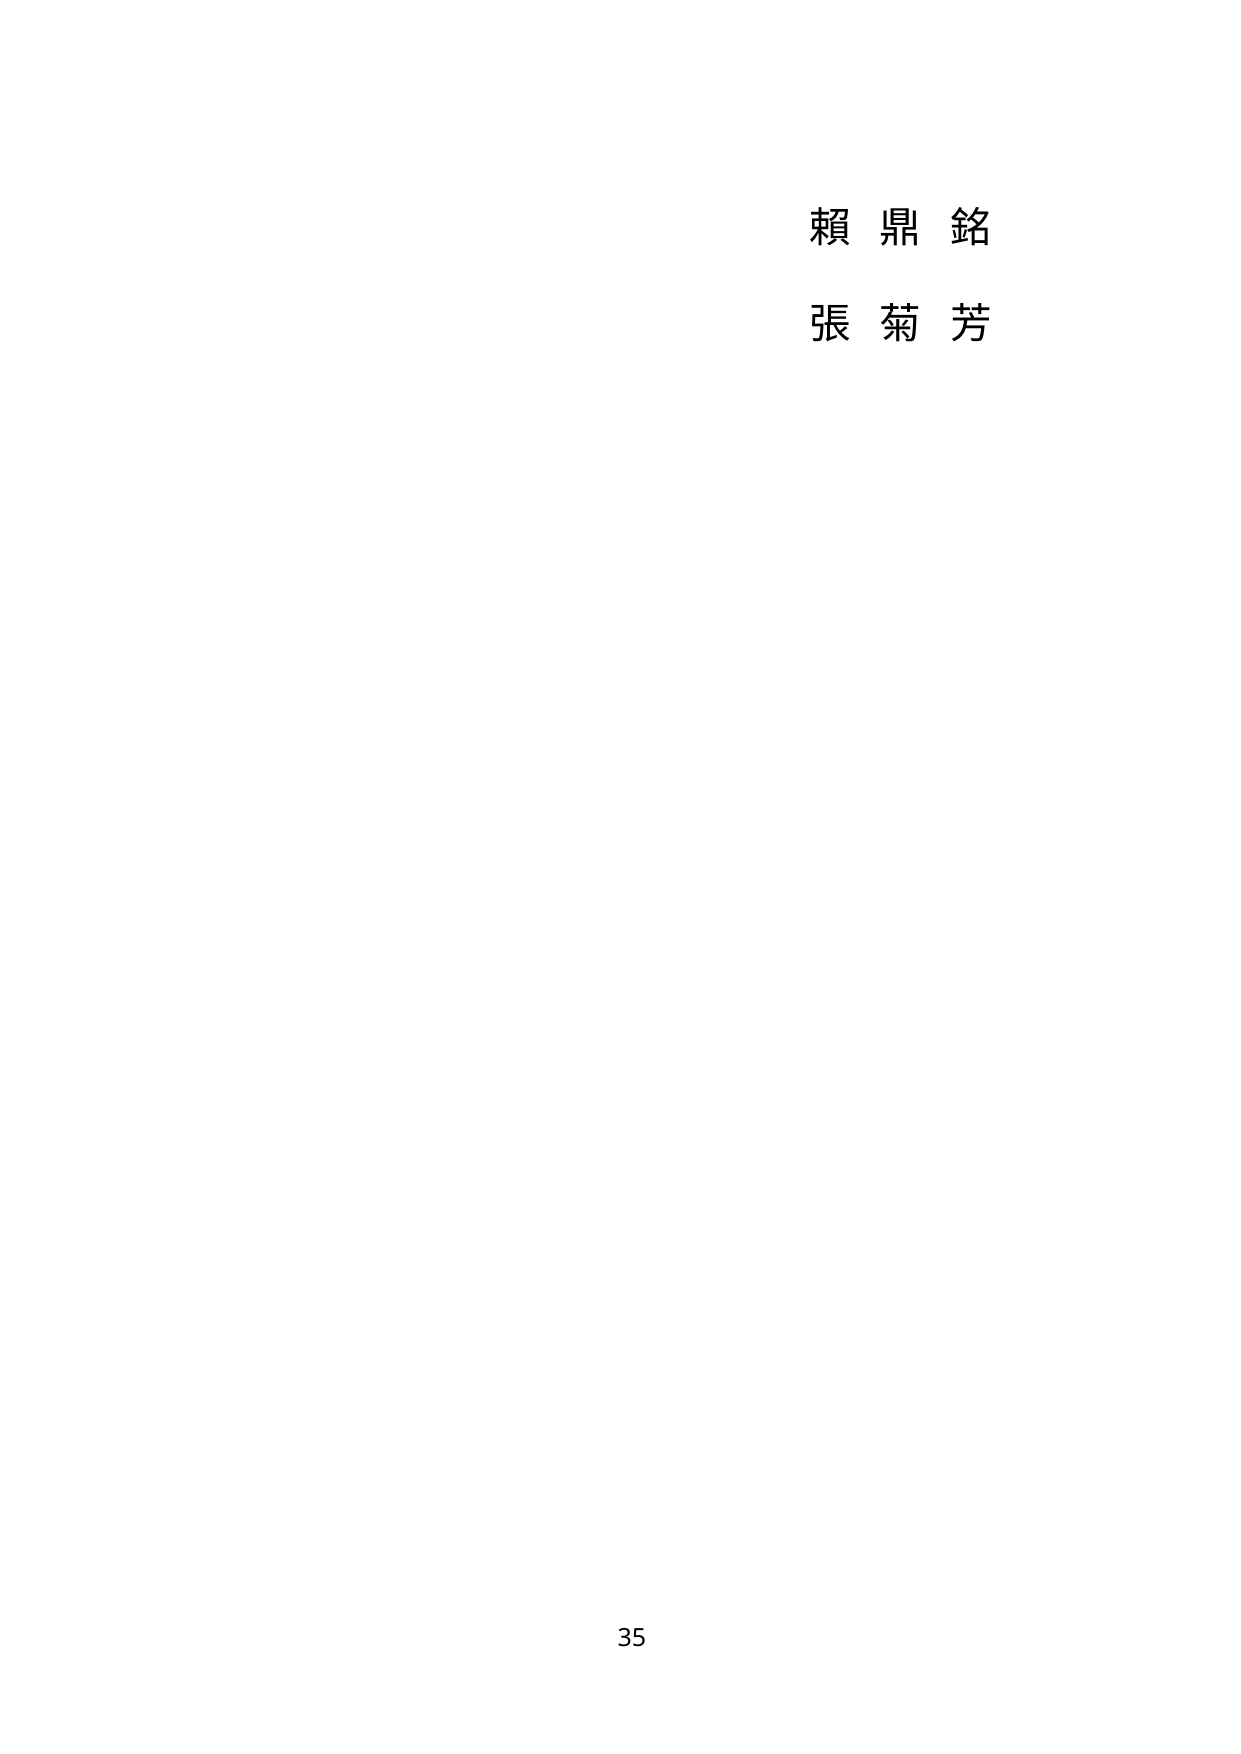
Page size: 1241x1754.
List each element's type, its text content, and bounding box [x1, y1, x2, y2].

text 賴鼎銘 [792, 177, 1092, 272]
text 張菊芳 [792, 272, 1092, 368]
